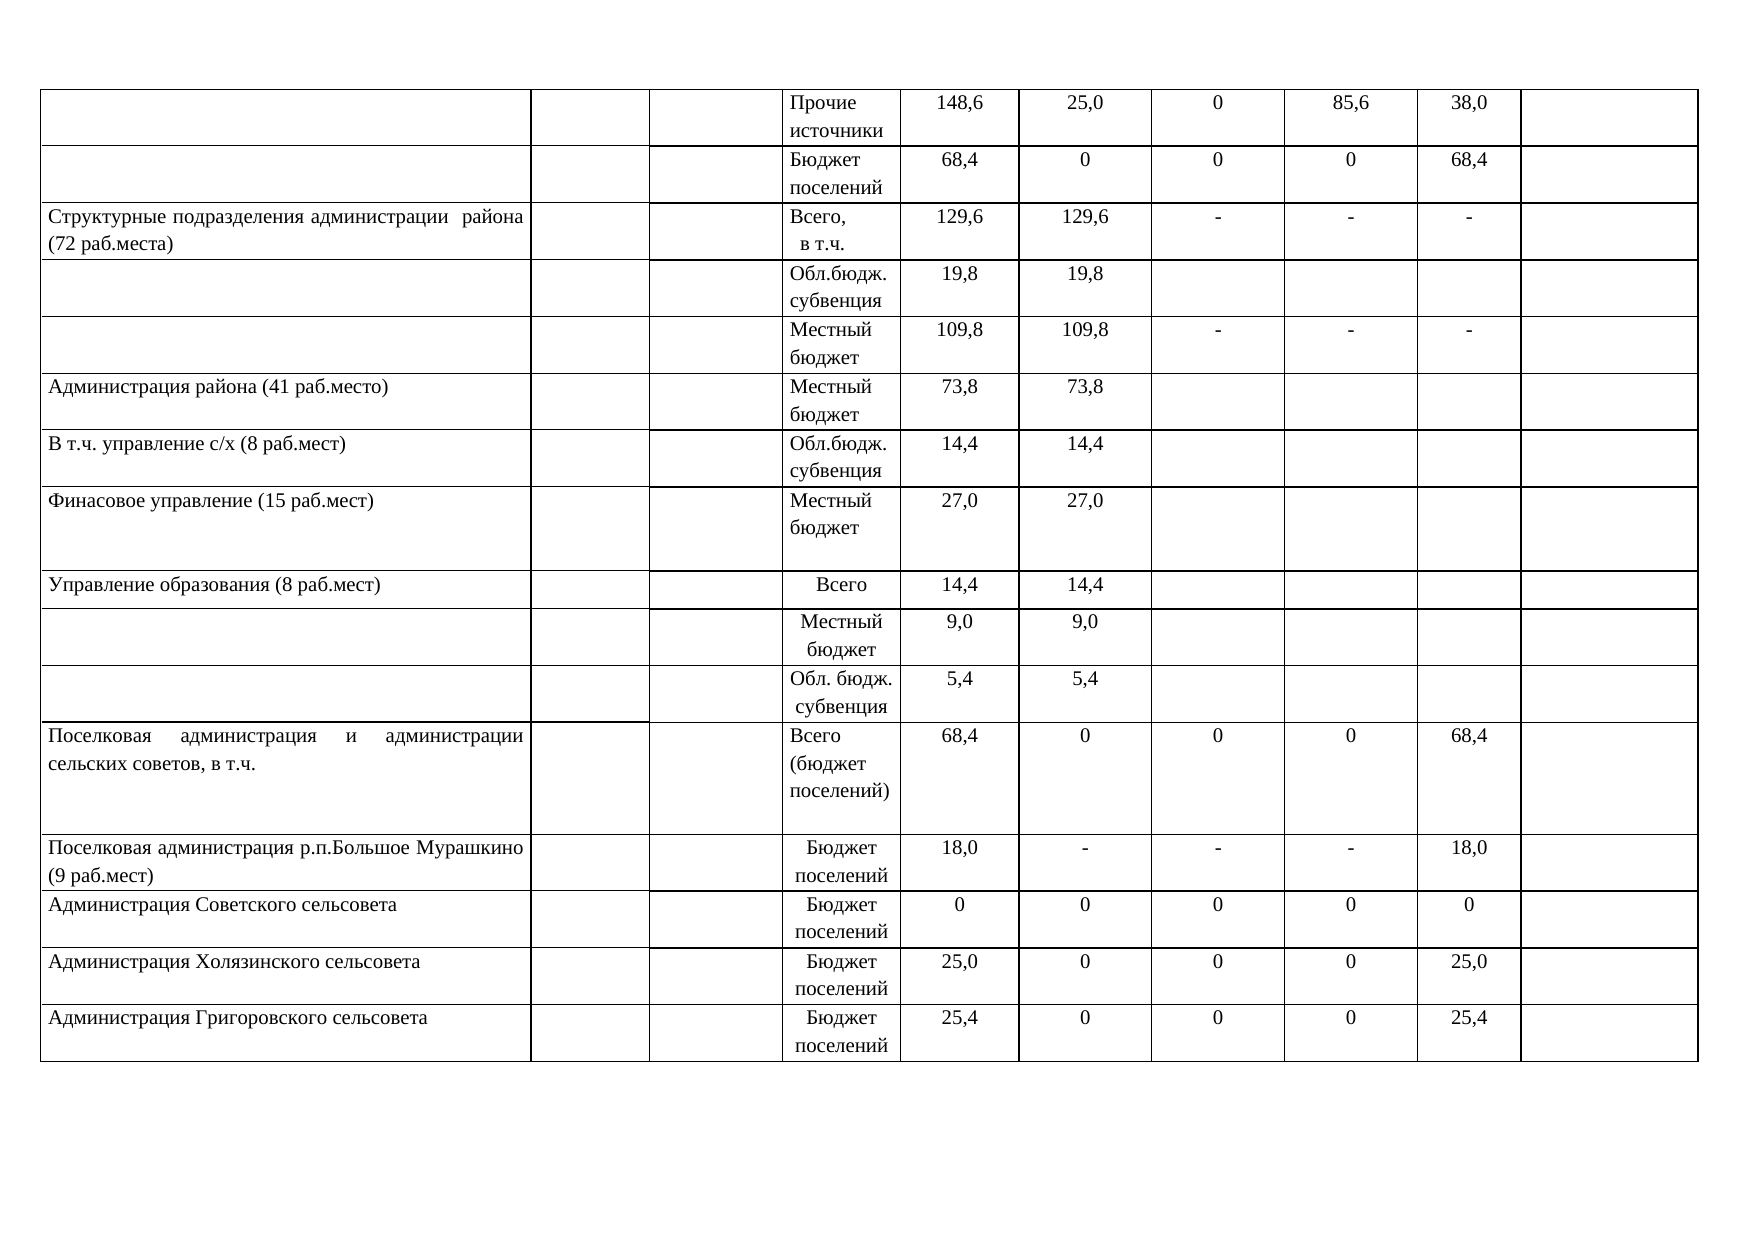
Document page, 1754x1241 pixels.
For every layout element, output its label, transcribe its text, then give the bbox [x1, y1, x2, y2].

table_cell 0 [1152, 723, 1284, 833]
table_cell 5,4 [901, 666, 1018, 721]
table_cell Финасовое управление (15 раб.мест) [41, 487, 530, 570]
table_cell [1522, 892, 1697, 947]
table_cell 5,4 [1020, 666, 1151, 721]
table_cell [1522, 610, 1697, 665]
table_cell - [1285, 835, 1417, 890]
table_cell [650, 204, 782, 259]
table_cell 0 [1152, 90, 1284, 145]
table_cell Всего [783, 572, 900, 608]
table_cell 25,0 [1418, 949, 1520, 1004]
table_cell [1152, 261, 1284, 316]
table_cell [650, 835, 782, 890]
table_cell 14,4 [1020, 572, 1151, 608]
table_cell [1152, 572, 1284, 608]
table_cell [532, 723, 649, 833]
table_cell [532, 260, 649, 316]
table_cell [650, 666, 782, 721]
table_cell [650, 317, 782, 372]
table_cell Бюджет поселений [783, 892, 900, 947]
table_cell 0 [1285, 949, 1417, 1004]
table_cell [1418, 610, 1520, 665]
table_cell Местный бюджет [783, 374, 900, 429]
table_cell [650, 1005, 782, 1061]
table_cell [532, 317, 649, 372]
table_cell [650, 431, 782, 486]
table_cell [532, 487, 649, 570]
table_cell 18,0 [901, 835, 1018, 890]
table_cell 0 [1418, 892, 1520, 947]
table_cell [532, 835, 649, 890]
table_cell - [1152, 204, 1284, 259]
table_cell [41, 146, 530, 202]
table_cell Всего (бюджет поселений) [783, 723, 900, 833]
table_cell Местный бюджет [783, 610, 900, 665]
table_cell Местный бюджет [783, 488, 900, 570]
table_cell 0 [1020, 949, 1151, 1004]
table_cell Администрация Григоровского сельсовета [41, 1005, 530, 1061]
table_cell [1285, 261, 1417, 316]
table_cell 68,4 [901, 147, 1018, 202]
table_cell Структурные подразделения администрации района (72 раб.места) [41, 203, 530, 259]
table_cell [1522, 147, 1697, 202]
table_cell Бюджет поселений [783, 147, 900, 202]
table_cell 0 [1285, 1005, 1417, 1061]
table_cell 25,4 [1418, 1005, 1520, 1061]
table_cell [1522, 431, 1697, 486]
table_cell 25,0 [1020, 90, 1151, 145]
table_cell Обл. бюдж. субвенция [783, 666, 900, 721]
table_cell 0 [1152, 949, 1284, 1004]
table_cell 129,6 [1020, 204, 1151, 259]
table_cell [1285, 572, 1417, 608]
table_cell [1285, 431, 1417, 486]
table_cell - [1152, 835, 1284, 890]
table_cell Местный бюджет [783, 317, 900, 372]
table_cell [532, 609, 649, 665]
table_cell [532, 90, 649, 145]
table_cell 14,4 [901, 431, 1018, 486]
table_cell [650, 723, 782, 833]
table_cell [532, 374, 649, 429]
table_cell [532, 571, 649, 608]
table_cell [1418, 374, 1520, 429]
table_cell [532, 666, 649, 721]
table_cell 73,8 [901, 374, 1018, 429]
table_cell 85,6 [1285, 90, 1417, 145]
table_cell [1285, 488, 1417, 570]
table_cell [650, 572, 782, 608]
table_cell [1522, 261, 1697, 316]
table_cell [41, 90, 530, 145]
table_cell [1418, 488, 1520, 570]
table_cell 18,0 [1418, 835, 1520, 890]
table_cell [1418, 261, 1520, 316]
table_cell [1522, 317, 1697, 372]
table_cell 27,0 [1020, 488, 1151, 570]
table_cell [532, 891, 649, 947]
table_cell 0 [1020, 1005, 1151, 1061]
table_cell 0 [1285, 892, 1417, 947]
table_cell [650, 90, 782, 145]
table_cell [1418, 666, 1520, 721]
table_cell 0 [1020, 892, 1151, 947]
table_cell [532, 146, 649, 202]
table_cell [1522, 835, 1697, 890]
table_cell 0 [1020, 147, 1151, 202]
table_cell [650, 374, 782, 429]
table_cell [1522, 572, 1697, 608]
table_cell [532, 430, 649, 486]
table_cell 109,8 [901, 317, 1018, 372]
table_cell Поселковая администрация и администрации сельских советов, в т.ч. [41, 722, 530, 833]
table_cell [1152, 431, 1284, 486]
table_cell [1522, 374, 1697, 429]
table_cell [41, 317, 530, 372]
table_cell [1152, 666, 1284, 721]
table_cell 129,6 [901, 204, 1018, 259]
table_cell [41, 609, 530, 665]
table_cell Бюджет поселений [783, 835, 900, 890]
table_cell - [1418, 317, 1520, 372]
table_cell Бюджет поселений [783, 1005, 900, 1061]
table_cell 0 [1285, 723, 1417, 833]
table_cell [532, 948, 649, 1004]
table_cell [650, 610, 782, 665]
table_cell [1522, 723, 1697, 833]
table_cell - [1418, 204, 1520, 259]
table_cell 0 [1152, 147, 1284, 202]
table_cell 9,0 [1020, 610, 1151, 665]
table_cell 0 [1152, 892, 1284, 947]
table_cell 68,4 [901, 723, 1018, 833]
table_cell 73,8 [1020, 374, 1151, 429]
table_cell [1522, 1005, 1697, 1061]
table_cell 68,4 [1418, 147, 1520, 202]
table_cell [1285, 666, 1417, 721]
table_cell 14,4 [901, 572, 1018, 608]
table_cell [41, 666, 530, 721]
table_cell [41, 260, 530, 316]
table_cell 25,4 [901, 1005, 1018, 1061]
table_cell Администрация Холязинского сельсовета [41, 948, 530, 1004]
table_cell 0 [901, 892, 1018, 947]
table_cell [650, 488, 782, 570]
table_cell Администрация района (41 раб.место) [41, 374, 530, 429]
table_cell [1522, 949, 1697, 1004]
table_cell [1522, 90, 1697, 145]
table_cell [532, 203, 649, 259]
table_cell 68,4 [1418, 723, 1520, 833]
table_cell 0 [1285, 147, 1417, 202]
table_cell 19,8 [1020, 261, 1151, 316]
table_cell [1152, 374, 1284, 429]
table_cell [1522, 204, 1697, 259]
table_cell - [1152, 317, 1284, 372]
table_cell [650, 949, 782, 1004]
table_cell [1152, 610, 1284, 665]
table_cell - [1285, 317, 1417, 372]
table_cell 38,0 [1418, 90, 1520, 145]
table_cell 148,6 [901, 90, 1018, 145]
table_cell Администрация Советского сельсовета [41, 891, 530, 947]
table_cell 0 [1152, 1005, 1284, 1061]
table_cell [1418, 431, 1520, 486]
table_cell В т.ч. управление с/х (8 раб.мест) [41, 430, 530, 486]
table_cell [650, 261, 782, 316]
table_cell [1285, 374, 1417, 429]
table_cell Управление образования (8 раб.мест) [41, 571, 530, 608]
table_cell 0 [1020, 723, 1151, 833]
table_cell - [1020, 835, 1151, 890]
table_cell [1522, 666, 1697, 721]
table_cell 9,0 [901, 610, 1018, 665]
table_cell Бюджет поселений [783, 949, 900, 1004]
table_cell Прочие источники [783, 90, 900, 145]
table_cell Всего, в т.ч. [783, 204, 900, 259]
table_cell Обл.бюдж.субвенция [783, 261, 900, 316]
table_cell - [1285, 204, 1417, 259]
table_cell 25,0 [901, 949, 1018, 1004]
table_cell Поселковая администрация р.п.Большое Мурашкино (9 раб.мест) [41, 835, 530, 890]
table_cell [1522, 488, 1697, 570]
table_cell Обл.бюдж. субвенция [783, 431, 900, 486]
table_cell [532, 1005, 649, 1061]
table_cell 27,0 [901, 488, 1018, 570]
table_cell 14,4 [1020, 431, 1151, 486]
table_cell [1418, 572, 1520, 608]
table_cell [1285, 610, 1417, 665]
table_cell 109,8 [1020, 317, 1151, 372]
table_cell 19,8 [901, 261, 1018, 316]
table_cell [1152, 488, 1284, 570]
table_cell [650, 147, 782, 202]
table_cell [650, 892, 782, 947]
